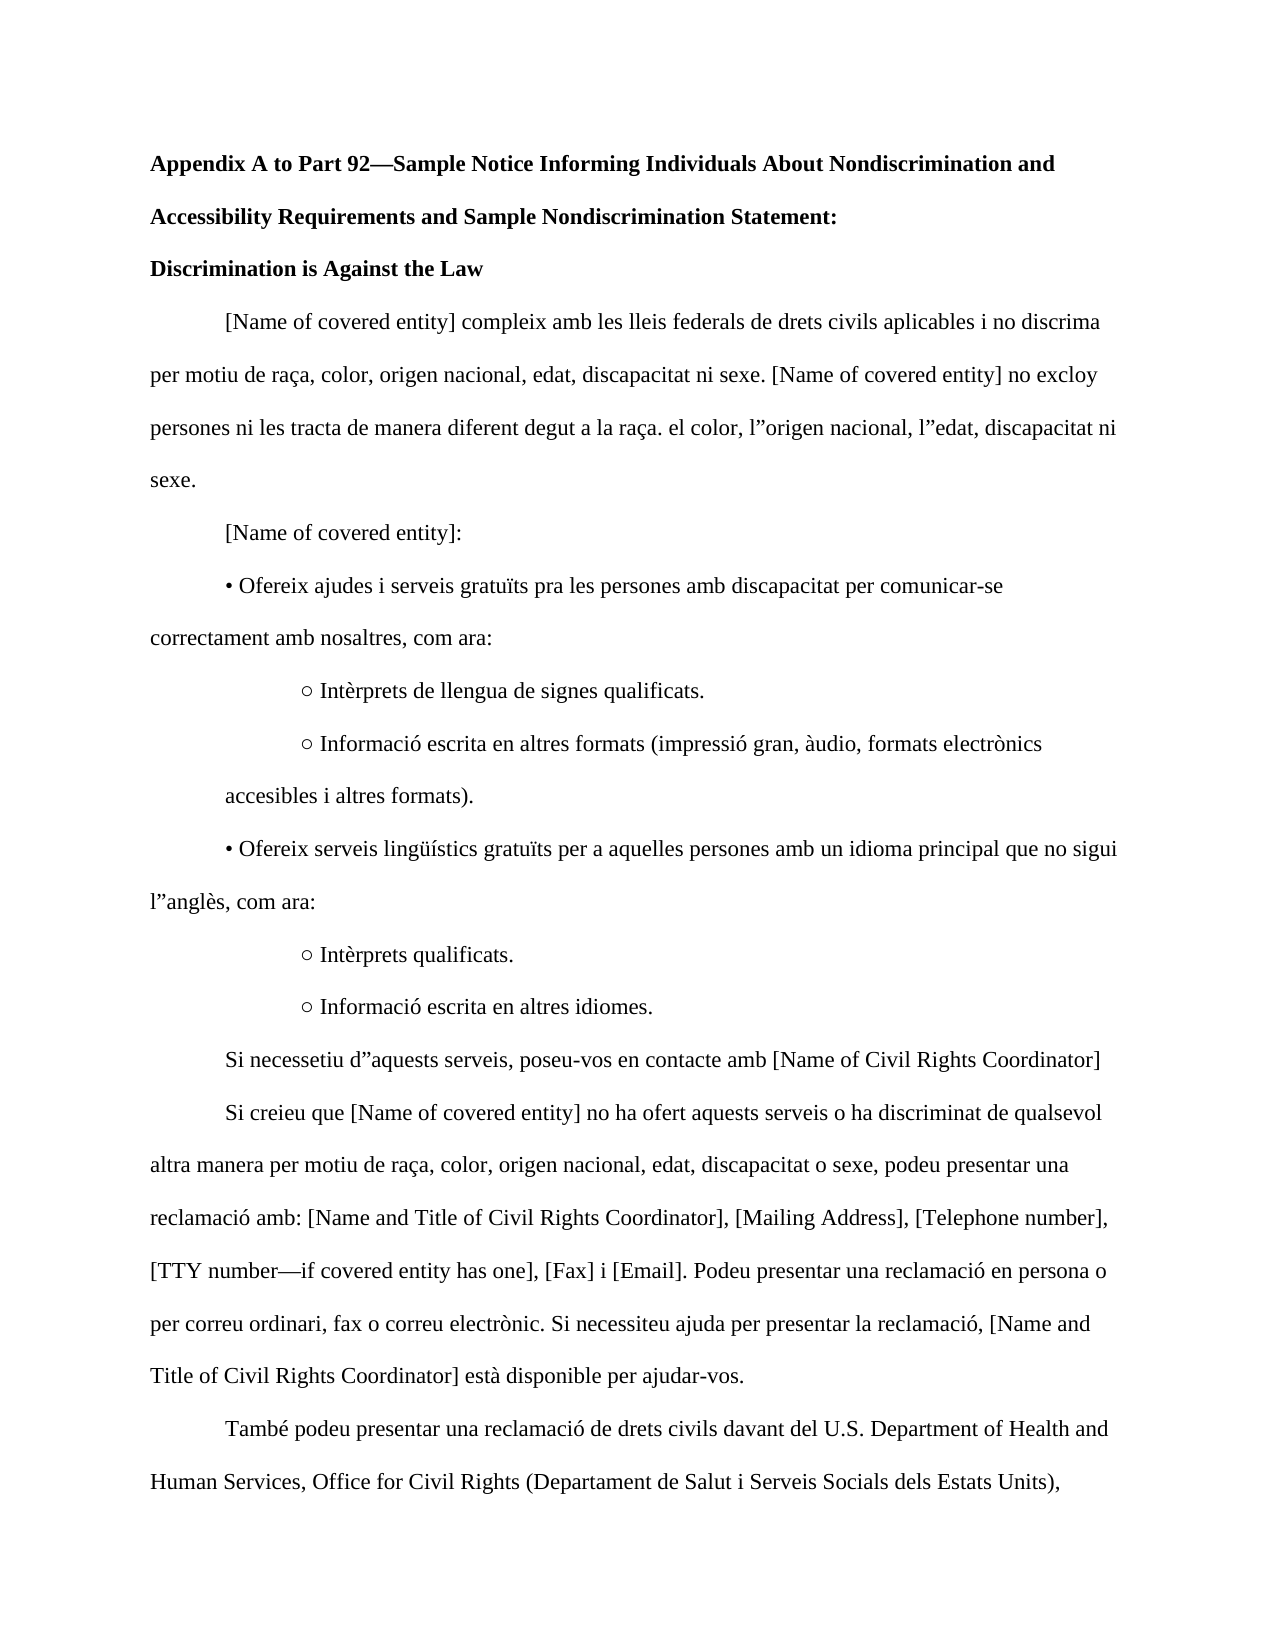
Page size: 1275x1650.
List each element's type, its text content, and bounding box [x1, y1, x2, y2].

text [Name of covered entity]: [150, 519, 1125, 545]
text Si necessetiu d”aquests serveis, poseu-vos en contacte amb [Name of Civil Rights Coordinator] [150, 1046, 1125, 1072]
text ○ Informació escrita en altres formats (impressió gran, àudio, formats electrònics accesibles i altres formats). [225, 730, 1125, 809]
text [150, 1415, 1125, 1494]
text Appendix A to Part 92—Sample Notice Informing Individuals About Nondiscrimination and Accessibility Requirements and Sample Nondiscrimination Statement: [150, 150, 1125, 229]
text ○ Intèrprets de llengua de signes qualificats. [150, 677, 1125, 703]
text ○ Informació escrita en altres idiomes. [150, 993, 1125, 1020]
text • Ofereix ajudes i serveis gratuïts pra les persones amb discapacitat per comunicar-se correctament amb nosaltres, com ara: [150, 572, 1125, 651]
text Si creieu que [Name of covered entity] no ha ofert aquests serveis o ha discriminat de qualsevol altra manera per motiu de raça, color, origen nacional, edat, discapacitat o sexe, podeu presentar una reclamació amb: [Name and Title of Civil Rights Coordinator], [Mailing Address], [Telephone number], [TTY number—if covered entity has one], [Fax] i [Email]. Podeu presentar una reclamació en persona o per correu ordinari, fax o correu electrònic. Si necessiteu ajuda per presentar la reclamació, [Name and Title of Civil Rights Coordinator] està disponible per ajudar-vos. [150, 1099, 1125, 1389]
text Discrimination is Against the Law [150, 255, 1125, 282]
text [Name of covered entity] compleix amb les lleis federals de drets civils aplicables i no discrima per motiu de raça, color, origen nacional, edat, discapacitat ni sexe. [Name of covered entity] no excloy persones ni les tracta de manera diferent degut a la raça. el color, l”origen nacional, l”edat, discapacitat ni sexe. [150, 308, 1125, 493]
text ○ Intèrprets qualificats. [150, 941, 1125, 967]
text • Ofereix serveis lingüístics gratuïts per a aquelles persones amb un idioma principal que no sigui l”anglès, com ara: [150, 835, 1125, 914]
